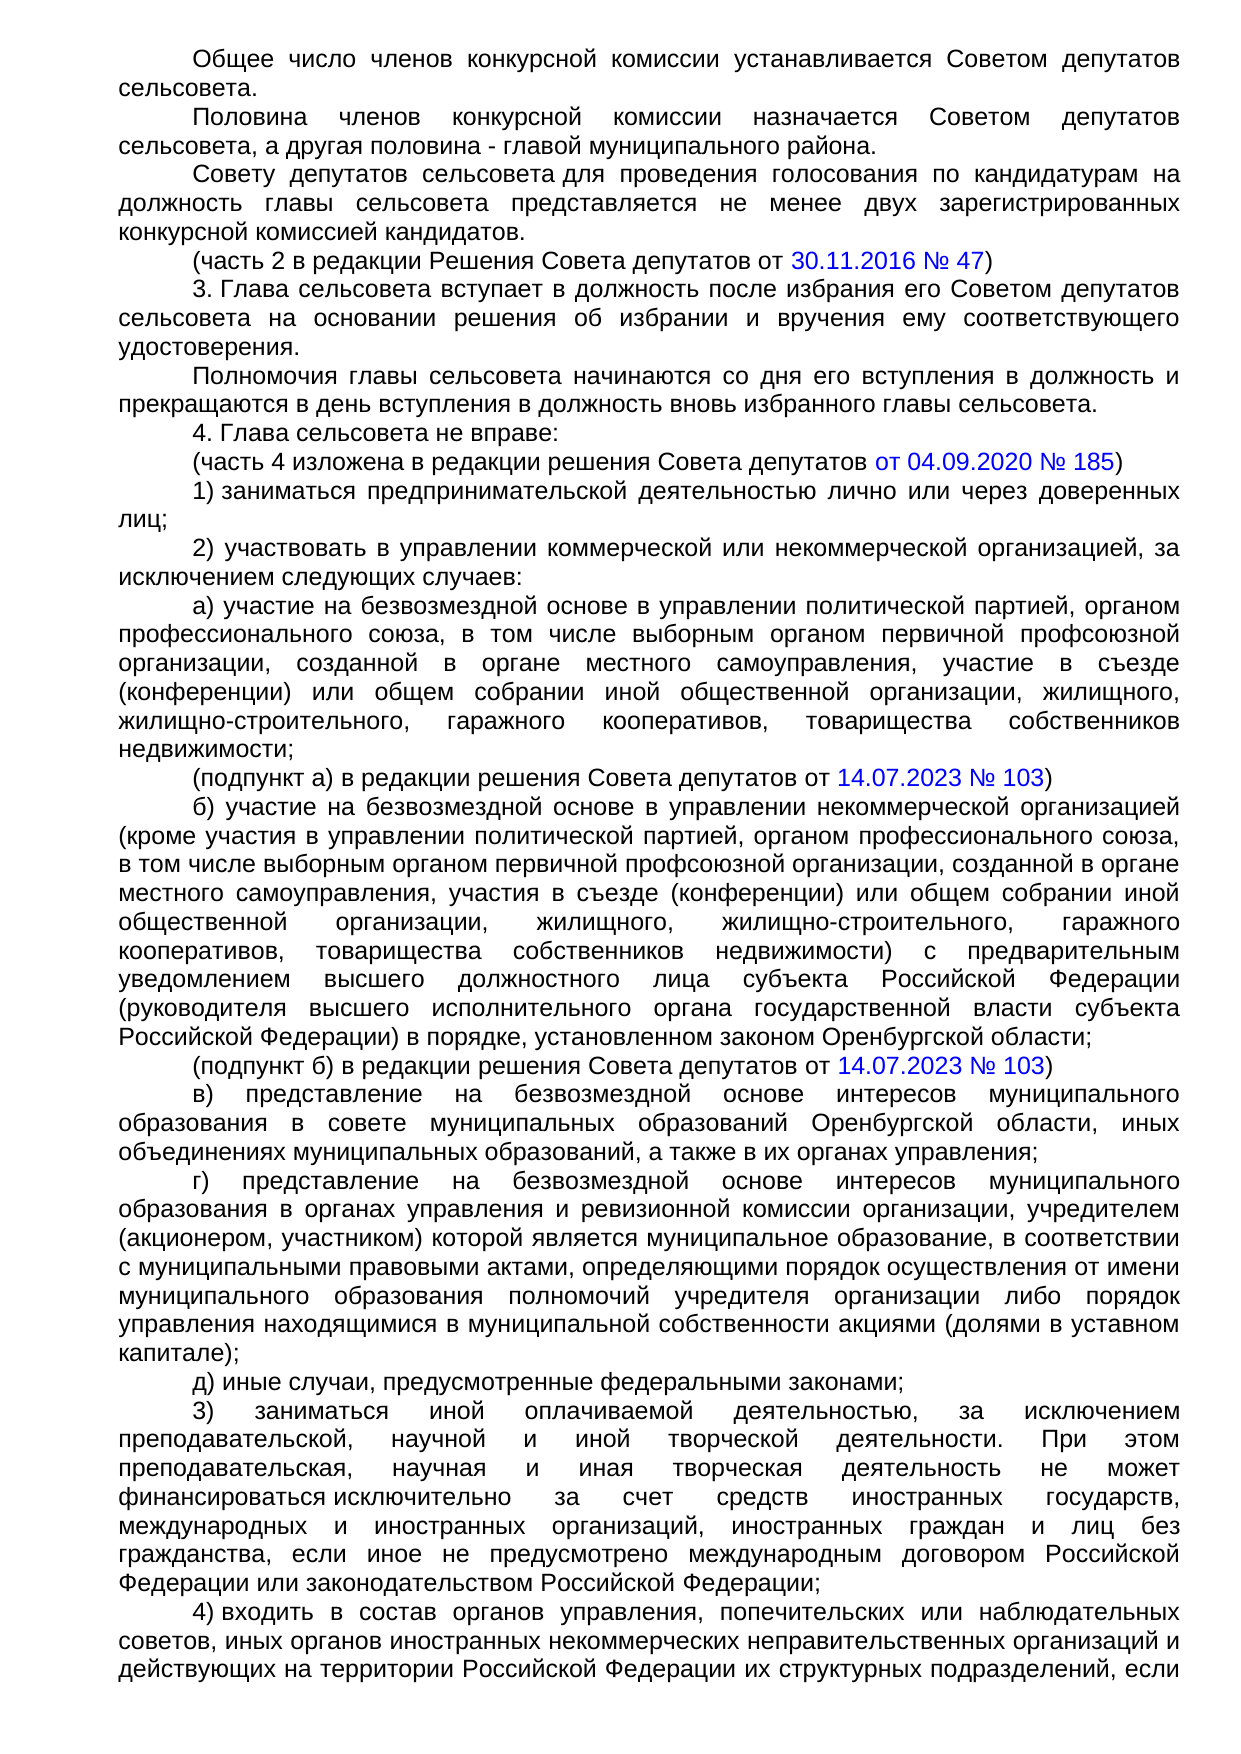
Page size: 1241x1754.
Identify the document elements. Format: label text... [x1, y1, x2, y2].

text Полномочия главы сельсовета начинаются со дня его вступления в должность и прекращаются в день вступления в должность вновь избранного главы сельсовета. [118, 361, 1181, 418]
text (часть 2 в редакции Решения Совета депутатов от 30.11.2016 № 47) [118, 246, 1181, 274]
text в) представление на безвозмездной основе интересов муниципального образования в совете муниципальных образований Оренбургской области, иных объединениях муниципальных образований, а также в их органах управления; [118, 1079, 1181, 1166]
text Половина членов конкурсной комиссии назначается Советом депутатов сельсовета, а другая половина - главой муниципального района. [118, 102, 1181, 159]
text 2) участвовать в управлении коммерческой или некоммерческой организацией, за исключением следующих случаев: [118, 533, 1181, 591]
text б) участие на безвозмездной основе в управлении некоммерческой организацией (кроме участия в управлении политической партией, органом профессионального союза, в том числе выборным органом первичной профсоюзной организации, созданной в органе местного самоуправления, участия в съезде (конференции) или общем собрании иной общественной организации, жилищного, жилищно-строительного, гаражного кооперативов, товарищества собственников недвижимости) с предварительным уведомлением высшего должностного лица субъекта Российской Федерации (руководителя высшего исполнительного органа государственной власти субъекта Российской Федерации) в порядке, установленном законом Оренбургской области; [118, 792, 1181, 1051]
text 4. Глава сельсовета не вправе: [118, 418, 1181, 447]
text (часть 4 изложена в редакции решения Совета депутатов от 04.09.2020 № 185) [118, 447, 1181, 476]
text а) участие на безвозмездной основе в управлении политической партией, органом профессионального союза, в том числе выборным органом первичной профсоюзной организации, созданной в органе местного самоуправления, участие в съезде (конференции) или общем собрании иной общественной организации, жилищного, жилищно-строительного, гаражного кооперативов, товарищества собственников недвижимости; [118, 591, 1181, 763]
text Совету депутатов сельсовета для проведения голосования по кандидатурам на должность главы сельсовета представляется не менее двух зарегистрированных конкурсной комиссией кандидатов. [118, 159, 1181, 246]
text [118, 1597, 1181, 1683]
text д) иные случаи, предусмотренные федеральными законами; [118, 1367, 1181, 1396]
text (подпункт б) в редакции решения Совета депутатов от 14.07.2023 № 103) [118, 1051, 1181, 1079]
text Общее число членов конкурсной комиссии устанавливается Советом депутатов сельсовета. [118, 44, 1181, 102]
text 1) заниматься предпринимательской деятельностью лично или через доверенных лиц; [118, 476, 1181, 533]
text (подпункт а) в редакции решения Совета депутатов от 14.07.2023 № 103) [118, 763, 1181, 792]
text 3. Глава сельсовета вступает в должность после избрания его Советом депутатов сельсовета на основании решения об избрании и вручения ему соответствующего удостоверения. [118, 274, 1181, 361]
text г) представление на безвозмездной основе интересов муниципального образования в органах управления и ревизионной комиссии организации, учредителем (акционером, участником) которой является муниципальное образование, в соответствии с муниципальными правовыми актами, определяющими порядок осуществления от имени муниципального образования полномочий учредителя организации либо порядок управления находящимися в муниципальной собственности акциями (долями в уставном капитале); [118, 1166, 1181, 1367]
text 3) заниматься иной оплачиваемой деятельностью, за исключением преподавательской, научной и иной творческой деятельности. При этом преподавательская, научная и иная творческая деятельность не может финансироваться исключительно за счет средств иностранных государств, международных и иностранных организаций, иностранных граждан и лиц без гражданства, если иное не предусмотрено международным договором Российской Федерации или законодательством Российской Федерации; [118, 1396, 1181, 1597]
